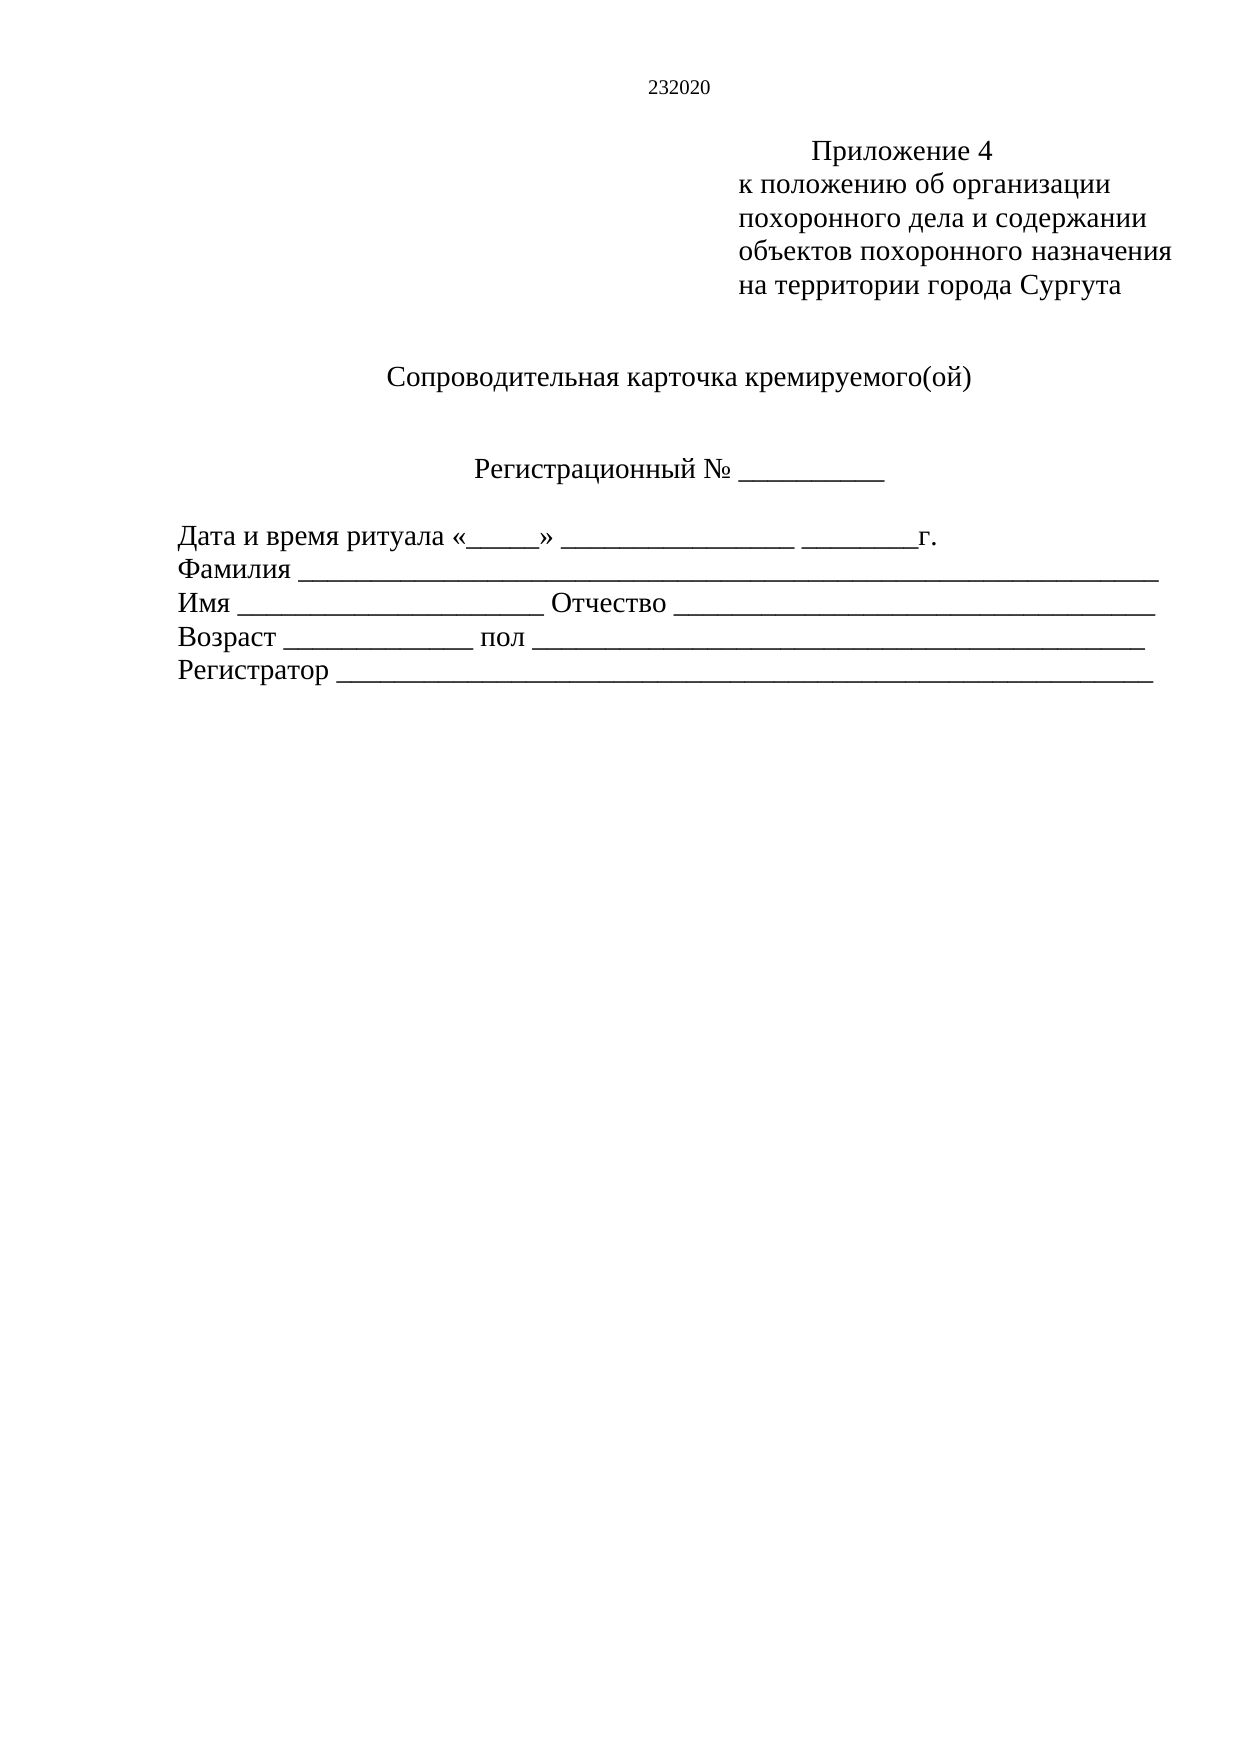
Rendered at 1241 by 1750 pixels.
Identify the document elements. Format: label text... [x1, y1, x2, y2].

text Имя _____________________ Отчество _________________________________ [177, 585, 1181, 619]
subtitle Сопроводительная карточка кремируемого(ой) [177, 359, 1181, 392]
text Дата и время ритуала «_____» ________________ ________г. [177, 518, 1181, 552]
subtitle похоронного дела и содержании [738, 200, 1181, 233]
subtitle на территории города Сургута [738, 267, 1181, 300]
text Фамилия ___________________________________________________________ [177, 552, 1181, 585]
subtitle объектов похоронного назначения [738, 233, 1181, 267]
text Возраст _____________ пол __________________________________________ [177, 619, 1181, 652]
text Регистратор ________________________________________________________ [177, 652, 1181, 686]
subtitle Приложение 4 к положению об организации [738, 133, 1181, 200]
subtitle Регистрационный № __________ [177, 451, 1181, 484]
